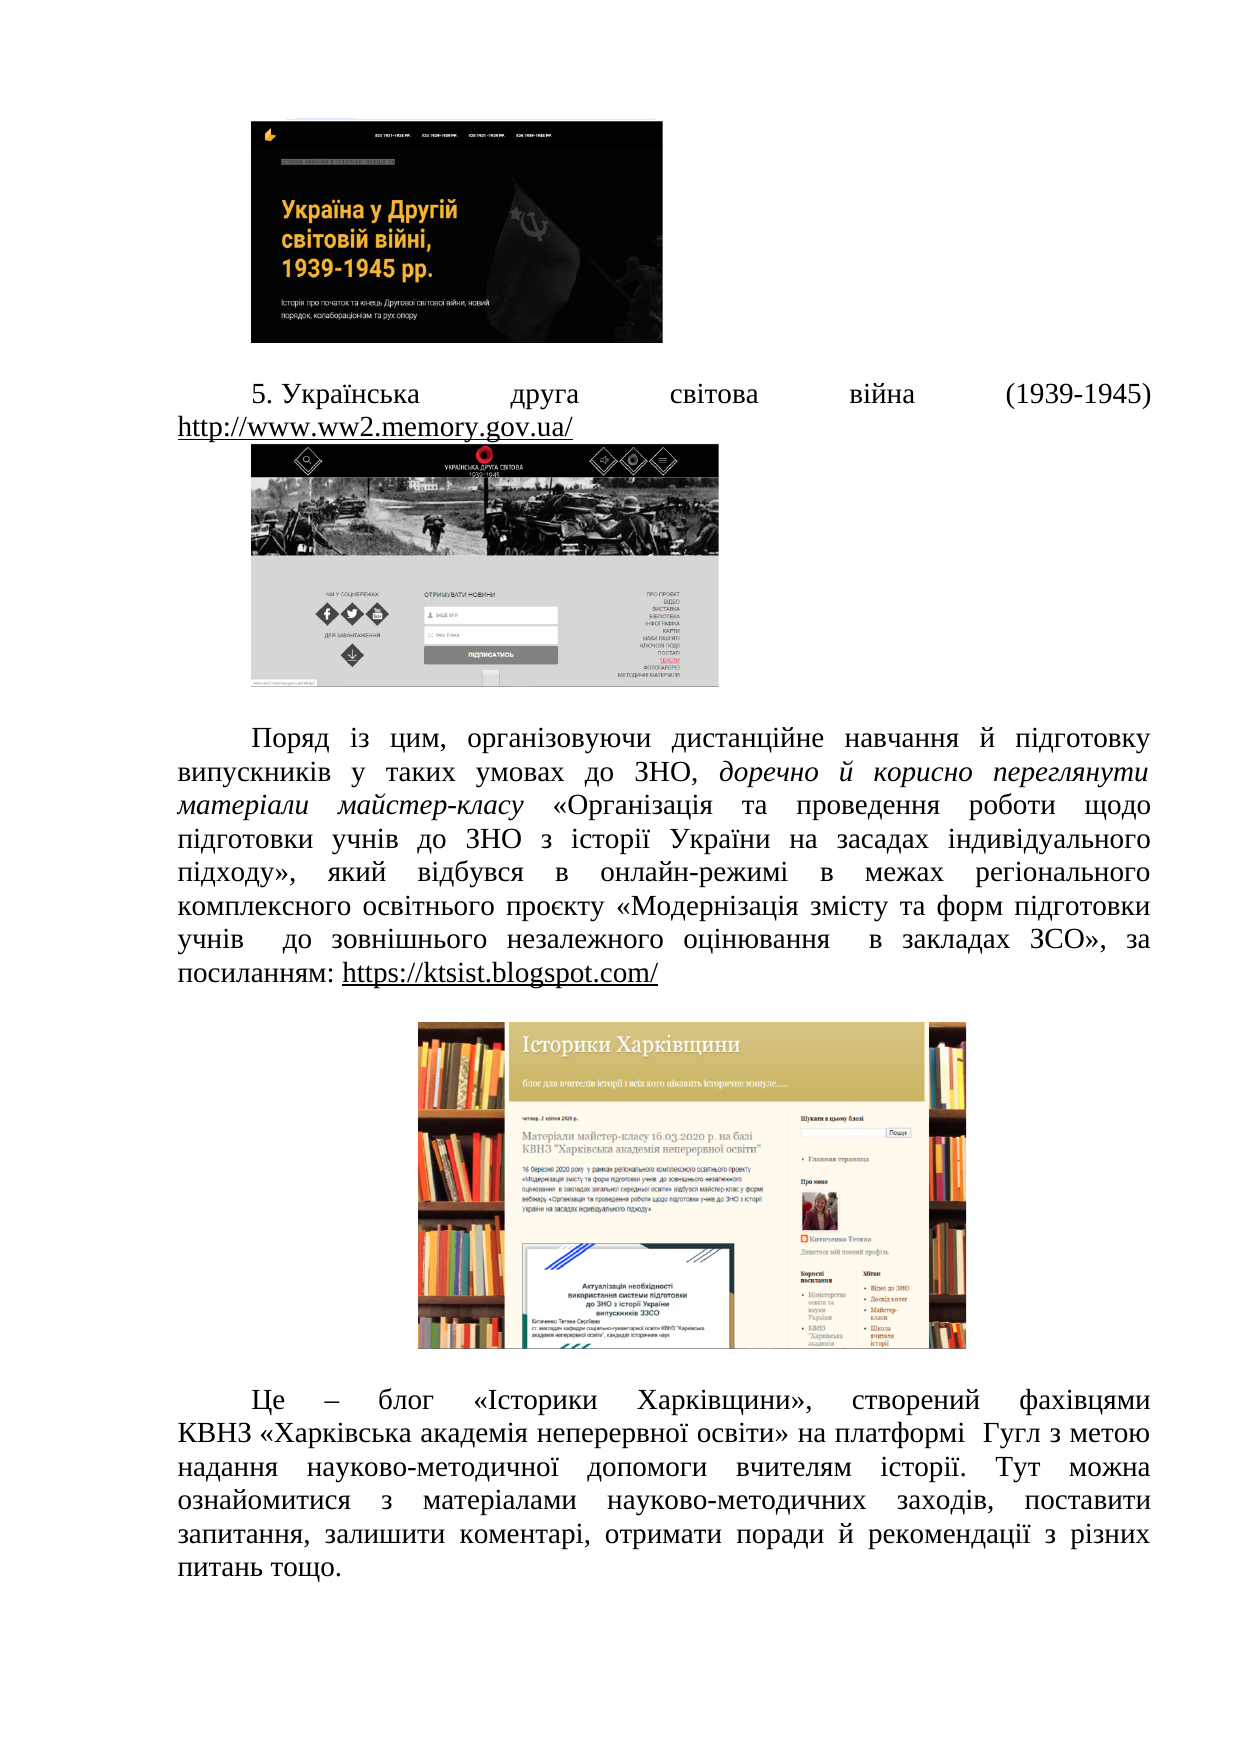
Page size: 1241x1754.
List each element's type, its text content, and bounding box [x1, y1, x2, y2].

picture [418, 1022, 967, 1349]
picture [251, 443, 719, 687]
picture [251, 118, 663, 343]
list Українська друга світова війна (1939-1945) http://www.ww2.memory.gov.ua/ [177, 376, 1152, 443]
text Поряд із цим, організовуючи дистанційне навчання й підготовку випускників у таких умовах до ЗНО, доречно й корисно переглянути матеріали майстер-класу «Організація та проведення роботи щодо підготовки учнів до ЗНО з історії України на засадах індивідуального підходу», який відбувся в онлайн-режимі в межах регіонального комплексного освітнього проєкту «Модернізація змісту та форм підготовки учнів до зовнішнього незалежного оцінювання в закладах ЗСО», за посиланням: https://ktsist.blogspot.com/ [177, 720, 1152, 989]
text Це – блог «Історики Харківщини», створений фахівцями КВНЗ «Харківська академія неперервної освіти» на платформі Гугл з метою надання науково-методичної допомоги вчителям історії. Тут можна ознайомитися з матеріалами науково-методичних заходів, поставити запитання, залишити коментарі, отримати поради й рекомендації з різних питань тощо. [177, 1382, 1152, 1583]
